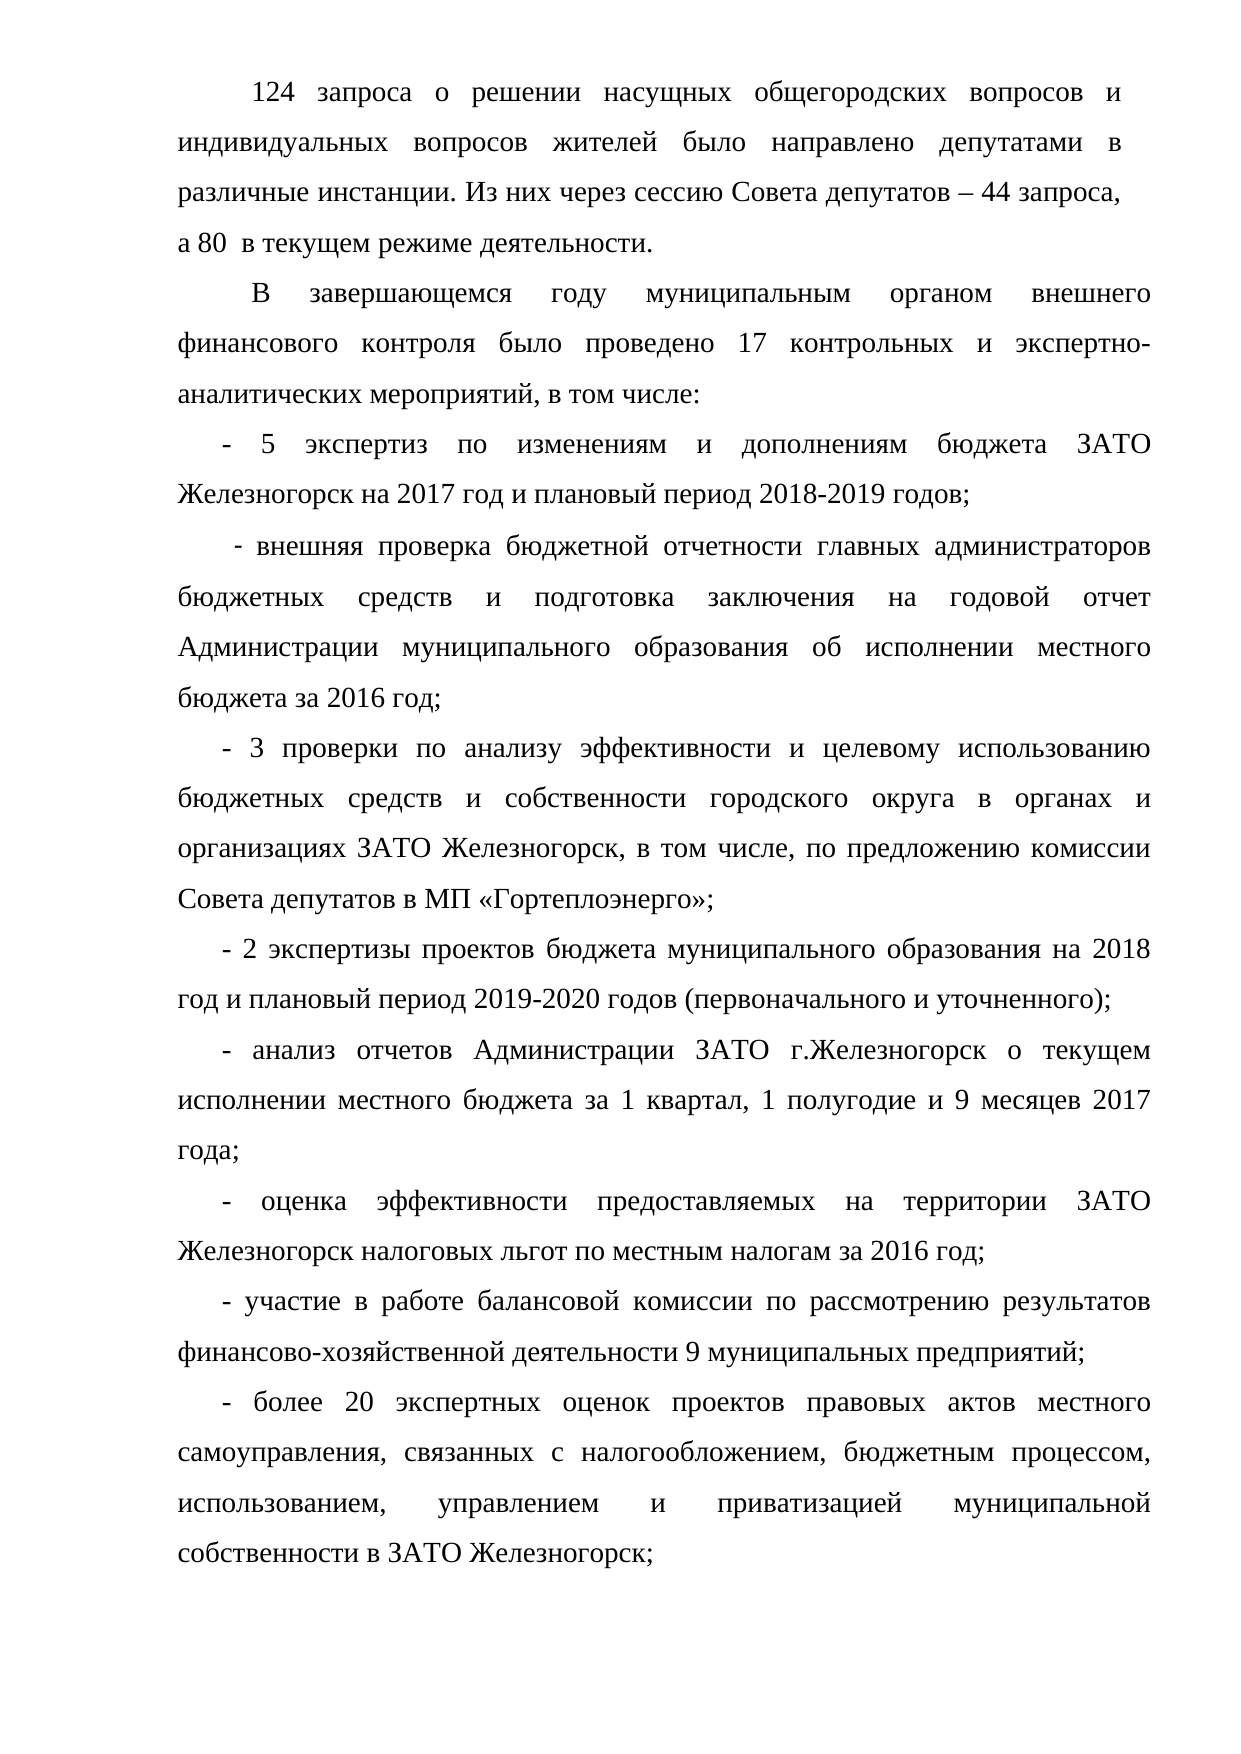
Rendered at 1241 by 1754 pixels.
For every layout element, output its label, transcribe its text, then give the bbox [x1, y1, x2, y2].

text - 3 проверки по анализу эффективности и целевому использованию бюджетных средств и собственности городского округа в органах и организациях ЗАТО Железногорск, в том числе, по предложению комиссии Совета депутатов в МП «Гортеплоэнерго»; [177, 730, 1152, 914]
text 124 запроса о решении насущных общегородских вопросов и индивидуальных вопросов жителей было направлено депутатами в различные инстанции. Из них через сессию Совета депутатов – 44 запроса, а 80 в текущем режиме деятельности. [177, 74, 1122, 258]
text В завершающемся году муниципальным органом внешнего финансового контроля было проведено 17 контрольных и экспертно-аналитических мероприятий, в том числе: [177, 275, 1152, 409]
text - внешняя проверка бюджетной отчетности главных администраторов бюджетных средств и подготовка заключения на годовой отчет Администрации муниципального образования об исполнении местного бюджета за 2016 год; [177, 527, 1152, 713]
text - оценка эффективности предоставляемых на территории ЗАТО Железногорск налоговых льгот по местным налогам за 2016 год; [177, 1183, 1152, 1267]
text - более 20 экспертных оценок проектов правовых актов местного самоуправления, связанных с налогообложением, бюджетным процессом, использованием, управлением и приватизацией муниципальной собственности в ЗАТО Железногорск; [177, 1384, 1152, 1568]
text - 5 экспертиз по изменениям и дополнениям бюджета ЗАТО Железногорск на 2017 год и плановый период 2018-2019 годов; [177, 426, 1152, 510]
text - 2 экспертизы проектов бюджета муниципального образования на 2018 год и плановый период 2019-2020 годов (первоначального и уточненного); [177, 931, 1152, 1015]
text - анализ отчетов Администрации ЗАТО г.Железногорск о текущем исполнении местного бюджета за 1 квартал, 1 полугодие и 9 месяцев 2017 года; [177, 1032, 1152, 1166]
text - участие в работе балансовой комиссии по рассмотрению результатов финансово-хозяйственной деятельности 9 муниципальных предприятий; [177, 1283, 1152, 1367]
